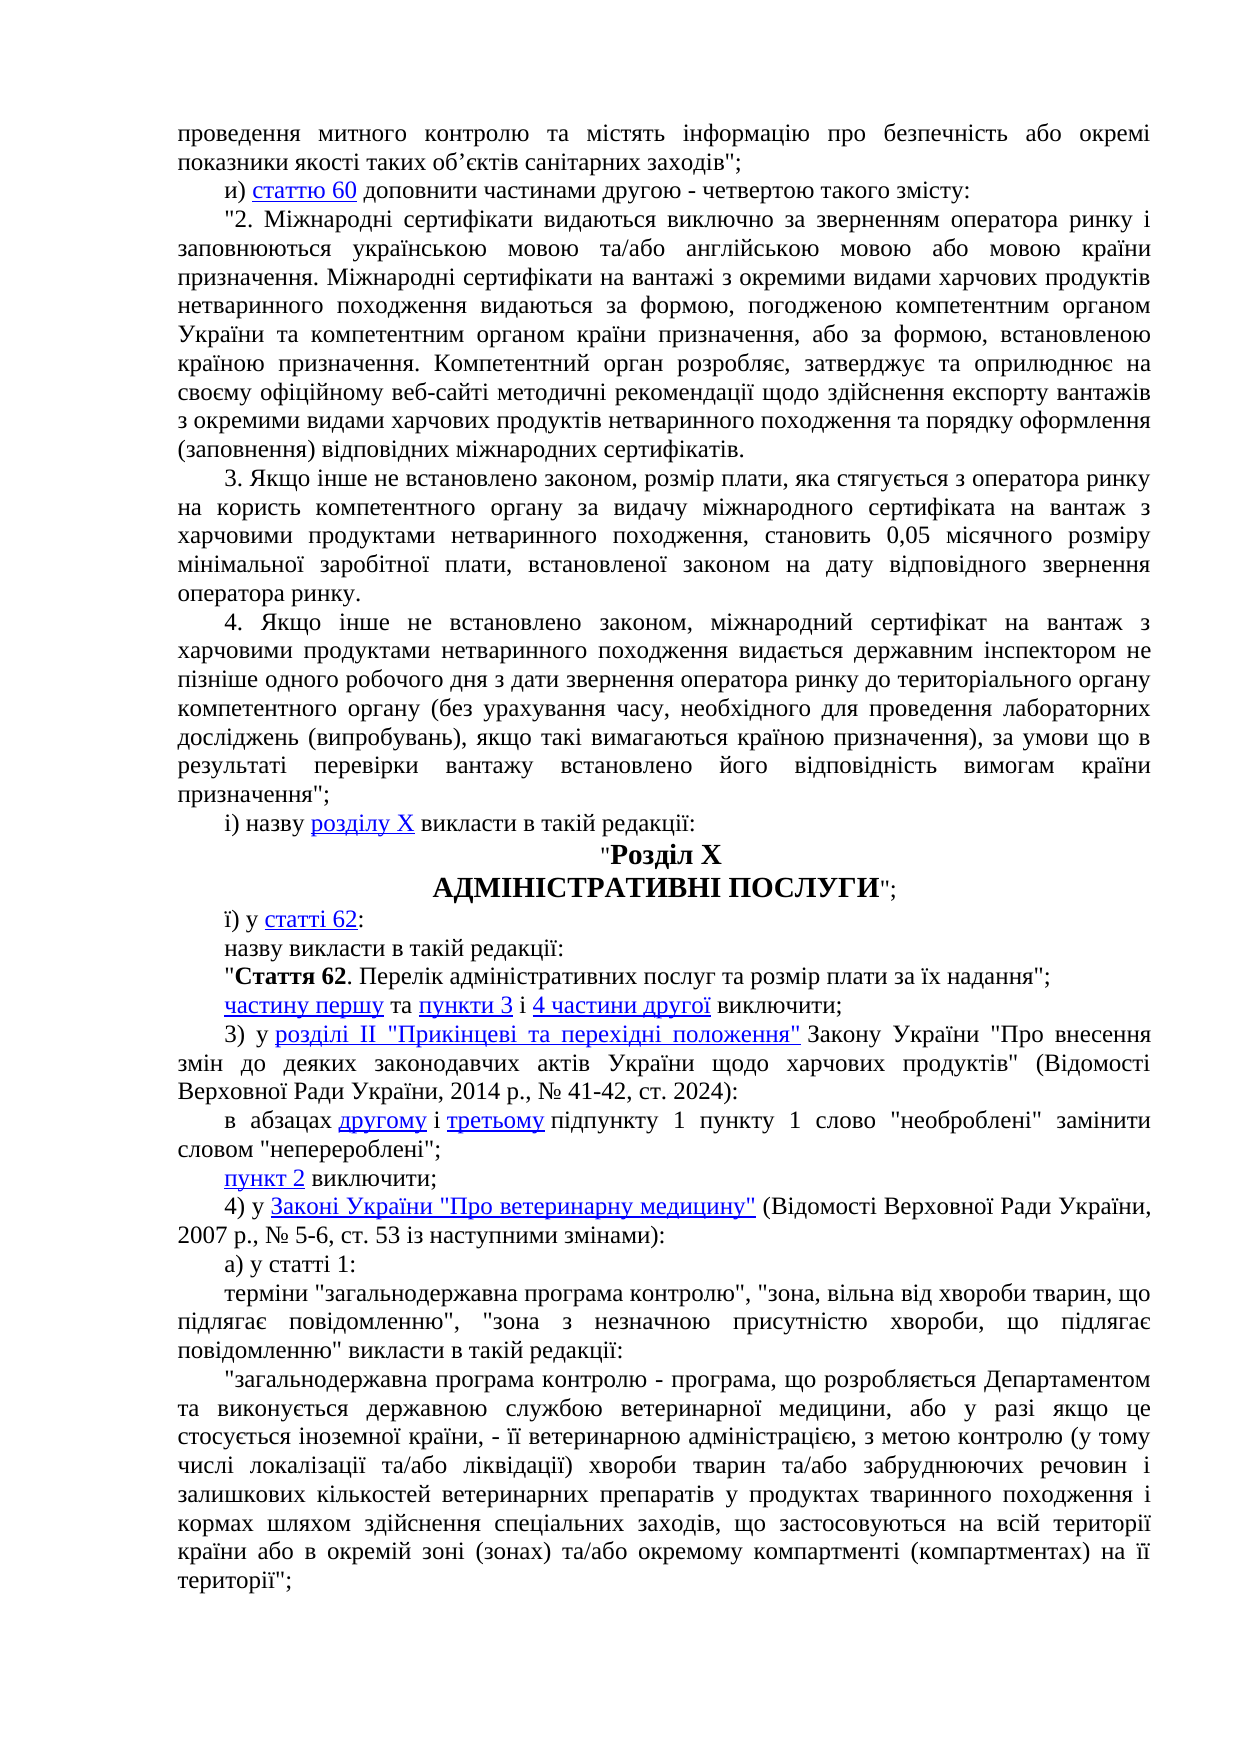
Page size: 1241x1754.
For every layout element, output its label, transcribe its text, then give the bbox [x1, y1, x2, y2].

text і) назву розділу X викласти в такій редакції: [177, 808, 1152, 837]
text "Розділ X АДМІНІСТРАТИВНІ ПОСЛУГИ"; [224, 837, 1105, 904]
text в абзацах другому і третьому підпункту 1 пункту 1 слово "необроблені" замінити словом "неперероблені"; [177, 1105, 1152, 1163]
text 4. Якщо інше не встановлено законом, міжнародний сертифікат на вантаж з харчовими продуктами нетваринного походження видається державним інспектором не пізніше одного робочого дня з дати звернення оператора ринку до територіального органу компетентного органу (без урахування часу, необхідного для проведення лабораторних досліджень (випробувань), якщо такі вимагаються країною призначення), за умови що в результаті перевірки вантажу встановлено його відповідність вимогам країни призначення"; [177, 607, 1152, 808]
text "2. Міжнародні сертифікати видаються виключно за зверненням оператора ринку і заповнюються українською мовою та/або англійською мовою або мовою країни призначення. Міжнародні сертифікати на вантажі з окремими видами харчових продуктів нетваринного походження видаються за формою, погодженою компетентним органом України та компетентним органом країни призначення, або за формою, встановленою країною призначення. Компетентний орган розробляє, затверджує та оприлюднює на своєму офіційному веб-сайті методичні рекомендації щодо здійснення експорту вантажів з окремими видами харчових продуктів нетваринного походження та порядку оформлення (заповнення) відповідних міжнародних сертифікатів. [177, 204, 1152, 463]
text 3) у розділі II "Прикінцеві та перехідні положення" Закону України "Про внесення змін до деяких законодавчих актів України щодо харчових продуктів" (Відомості Верховної Ради України, 2014 р., № 41-42, ст. 2024): [177, 1019, 1152, 1105]
text назву викласти в такій редакції: [177, 933, 1152, 961]
text а) у статті 1: [177, 1249, 1152, 1278]
text и) статтю 60 доповнити частинами другою - четвертою такого змісту: [177, 176, 1152, 204]
text "Стаття 62. Перелік адміністративних послуг та розмір плати за їх надання"; [177, 961, 1152, 990]
text 4) у Законі України "Про ветеринарну медицину" (Відомості Верховної Ради України, 2007 р., № 5-6, ст. 53 із наступними змінами): [177, 1191, 1152, 1249]
text терміни "загальнодержавна програма контролю", "зона, вільна від хвороби тварин, що підлягає повідомленню", "зона з незначною присутністю хвороби, що підлягає повідомленню" викласти в такій редакції: [177, 1278, 1152, 1364]
text ї) у статті 62: [177, 904, 1152, 933]
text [177, 118, 1152, 176]
text 3. Якщо інше не встановлено законом, розмір плати, яка стягується з оператора ринку на користь компетентного органу за видачу міжнародного сертифіката на вантаж з харчовими продуктами нетваринного походження, становить 0,05 місячного розміру мінімальної заробітної плати, встановленої законом на дату відповідного звернення оператора ринку. [177, 463, 1152, 607]
text "загальнодержавна програма контролю - програма, що розробляється Департаментом та виконується державною службою ветеринарної медицини, або у разі якщо це стосується іноземної країни, - її ветеринарною адміністрацією, з метою контролю (у тому числі локалізації та/або ліквідації) хвороби тварин та/або забруднюючих речовин і залишкових кількостей ветеринарних препаратів у продуктах тваринного походження і кормах шляхом здійснення спеціальних заходів, що застосовуються на всій території країни або в окремій зоні (зонах) та/або окремому компартменті (компартментах) на її території"; [177, 1364, 1152, 1594]
text частину першу та пункти 3 і 4 частини другої виключити; [177, 990, 1152, 1019]
text пункт 2 виключити; [177, 1163, 1152, 1191]
